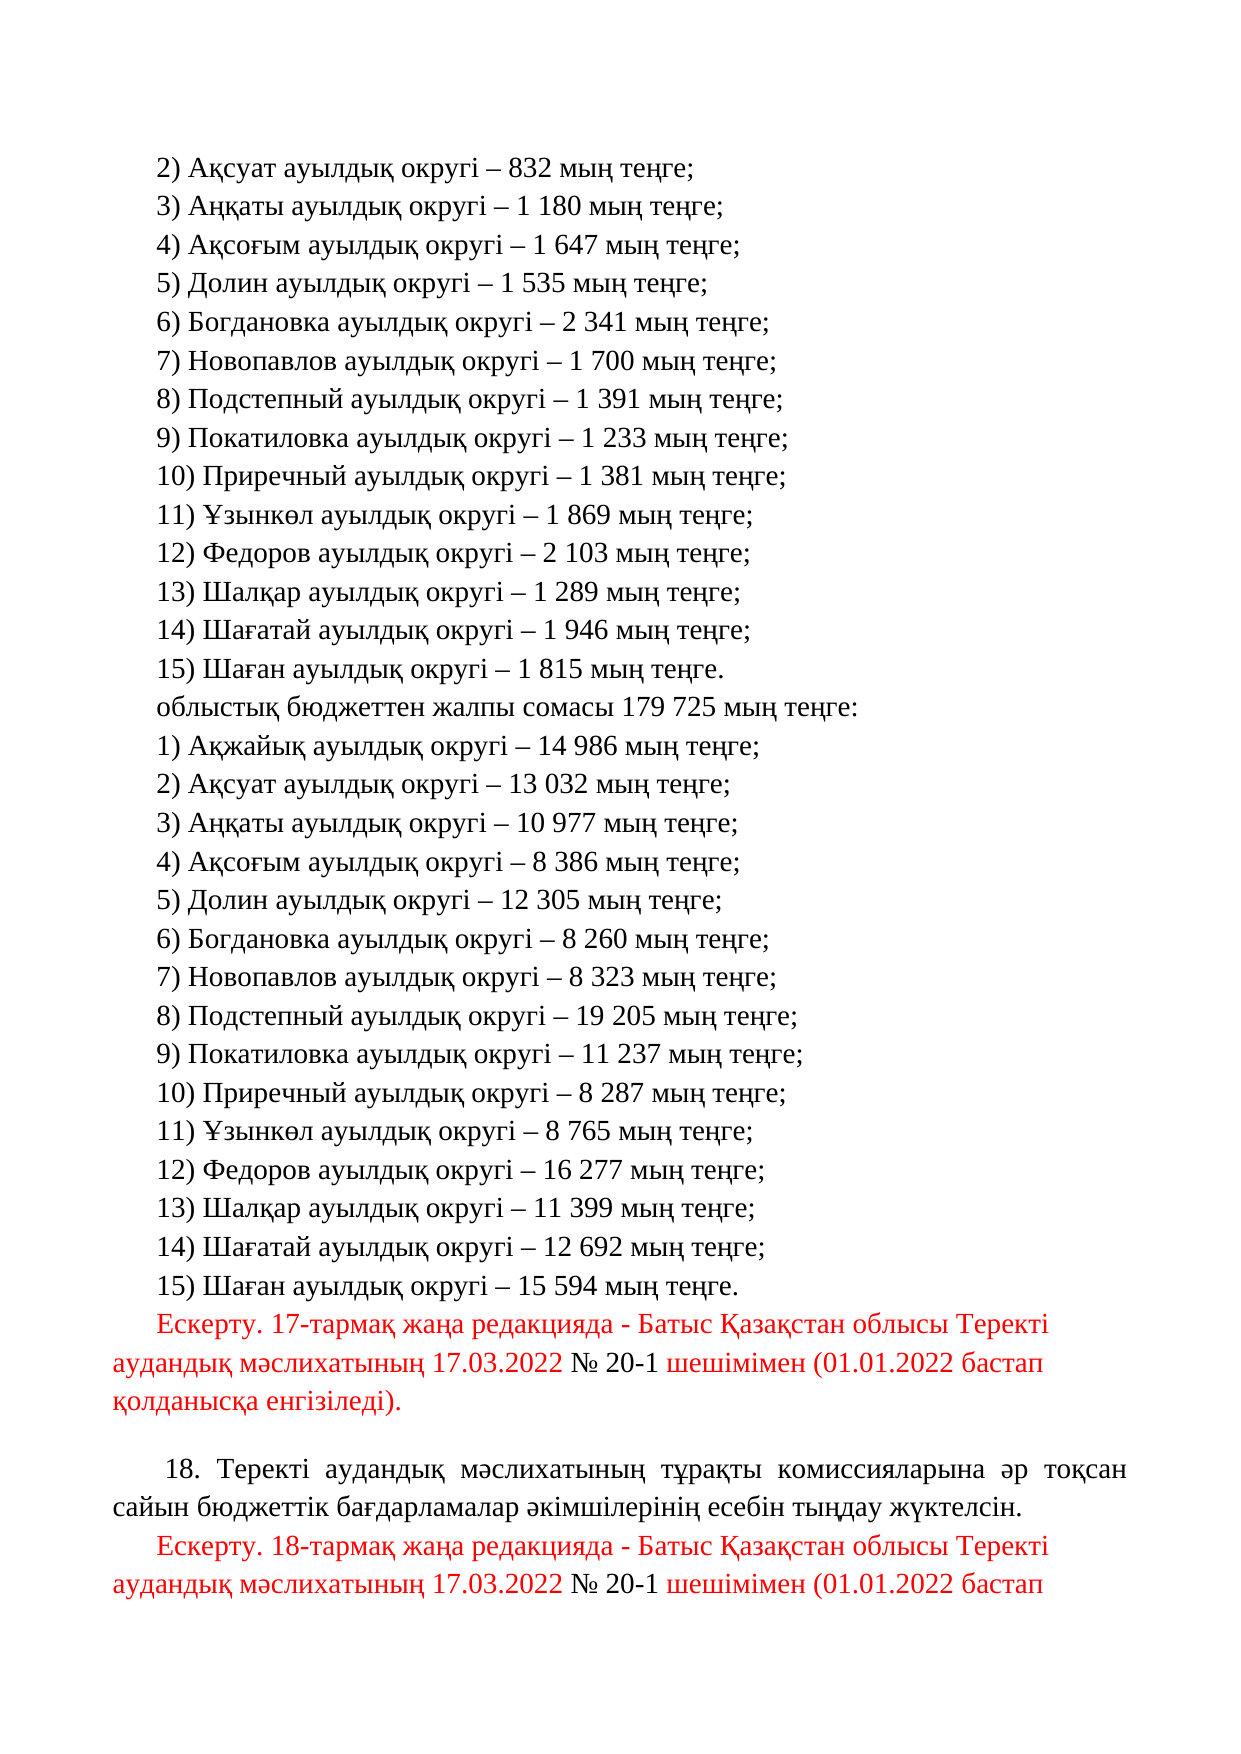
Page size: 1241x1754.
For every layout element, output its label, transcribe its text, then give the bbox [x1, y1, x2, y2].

text 8) Подстепный ауылдық округі – 1 391 мың теңге; [112, 381, 1128, 415]
text 3) Аңқаты ауылдық округі – 1 180 мың теңге; [112, 188, 1128, 222]
text 8) Подстепный ауылдық округі – 19 205 мың теңге; [112, 998, 1128, 1031]
text 15) Шаған ауылдық округі – 1 815 мың теңге. [112, 651, 1128, 684]
text 13) Шалқар ауылдық округі – 1 289 мың теңге; [112, 574, 1128, 607]
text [112, 1528, 1128, 1600]
text 11) Ұзынкөл ауылдық округі – 8 765 мың теңге; [112, 1113, 1128, 1147]
text 5) Долин ауылдық округі – 12 305 мың теңге; [112, 882, 1128, 916]
text 9) Покатиловка ауылдық округі – 1 233 мың теңге; [112, 420, 1128, 453]
text 14) Шағатай ауылдық округі – 1 946 мың теңге; [112, 612, 1128, 646]
text 7) Новопавлов ауылдық округі – 1 700 мың теңге; [112, 343, 1128, 376]
text 6) Богдановка ауылдық округі – 2 341 мың теңге; [112, 304, 1128, 338]
text 10) Приречный ауылдық округі – 1 381 мың теңге; [112, 458, 1128, 492]
text Ескерту. 17-тармақ жаңа редакцияда - Батыс Қазақстан облысы Теректі аудандық мәслихатының 17.03.2022 № 20-1 шешімімен (01.01.2022 бастап қолданысқа енгізіледі). [112, 1306, 1128, 1447]
text 4) Ақсоғым ауылдық округі – 8 386 мың теңге; [112, 844, 1128, 877]
text 4) Ақсоғым ауылдық округі – 1 647 мың теңге; [112, 227, 1128, 261]
text 2) Ақсуат ауылдық округі – 832 мың теңге; [112, 150, 1128, 183]
text 13) Шалқар ауылдық округі – 11 399 мың теңге; [112, 1191, 1128, 1224]
text 12) Федоров ауылдық округі – 16 277 мың теңге; [112, 1152, 1128, 1186]
text 15) Шаған ауылдық округі – 15 594 мың теңге. [112, 1268, 1128, 1301]
text 5) Долин ауылдық округі – 1 535 мың теңге; [112, 266, 1128, 299]
text 1) Ақжайық ауылдық округі – 14 986 мың теңге; [112, 728, 1128, 762]
text 10) Приречный ауылдық округі – 8 287 мың теңге; [112, 1075, 1128, 1108]
text 11) Ұзынкөл ауылдық округі – 1 869 мың теңге; [112, 497, 1128, 530]
text 6) Богдановка ауылдық округі – 8 260 мың теңге; [112, 921, 1128, 954]
text 9) Покатиловка ауылдық округі – 11 237 мың теңге; [112, 1036, 1128, 1070]
text 18. Теректі аудандық мәслихатының тұрақты комиссияларына әр тоқсан сайын бюджеттік бағдарламалар әкімшілерінің есебін тыңдау жүктелсін. [112, 1451, 1128, 1523]
text 2) Ақсуат ауылдық округі – 13 032 мың теңге; [112, 767, 1128, 800]
text 3) Аңқаты ауылдық округі – 10 977 мың теңге; [112, 805, 1128, 839]
text 12) Федоров ауылдық округі – 2 103 мың теңге; [112, 535, 1128, 569]
text 7) Новопавлов ауылдық округі – 8 323 мың теңге; [112, 959, 1128, 993]
text облыстық бюджеттен жалпы сомасы 179 725 мың теңге: [112, 689, 1128, 723]
text 14) Шағатай ауылдық округі – 12 692 мың теңге; [112, 1229, 1128, 1263]
